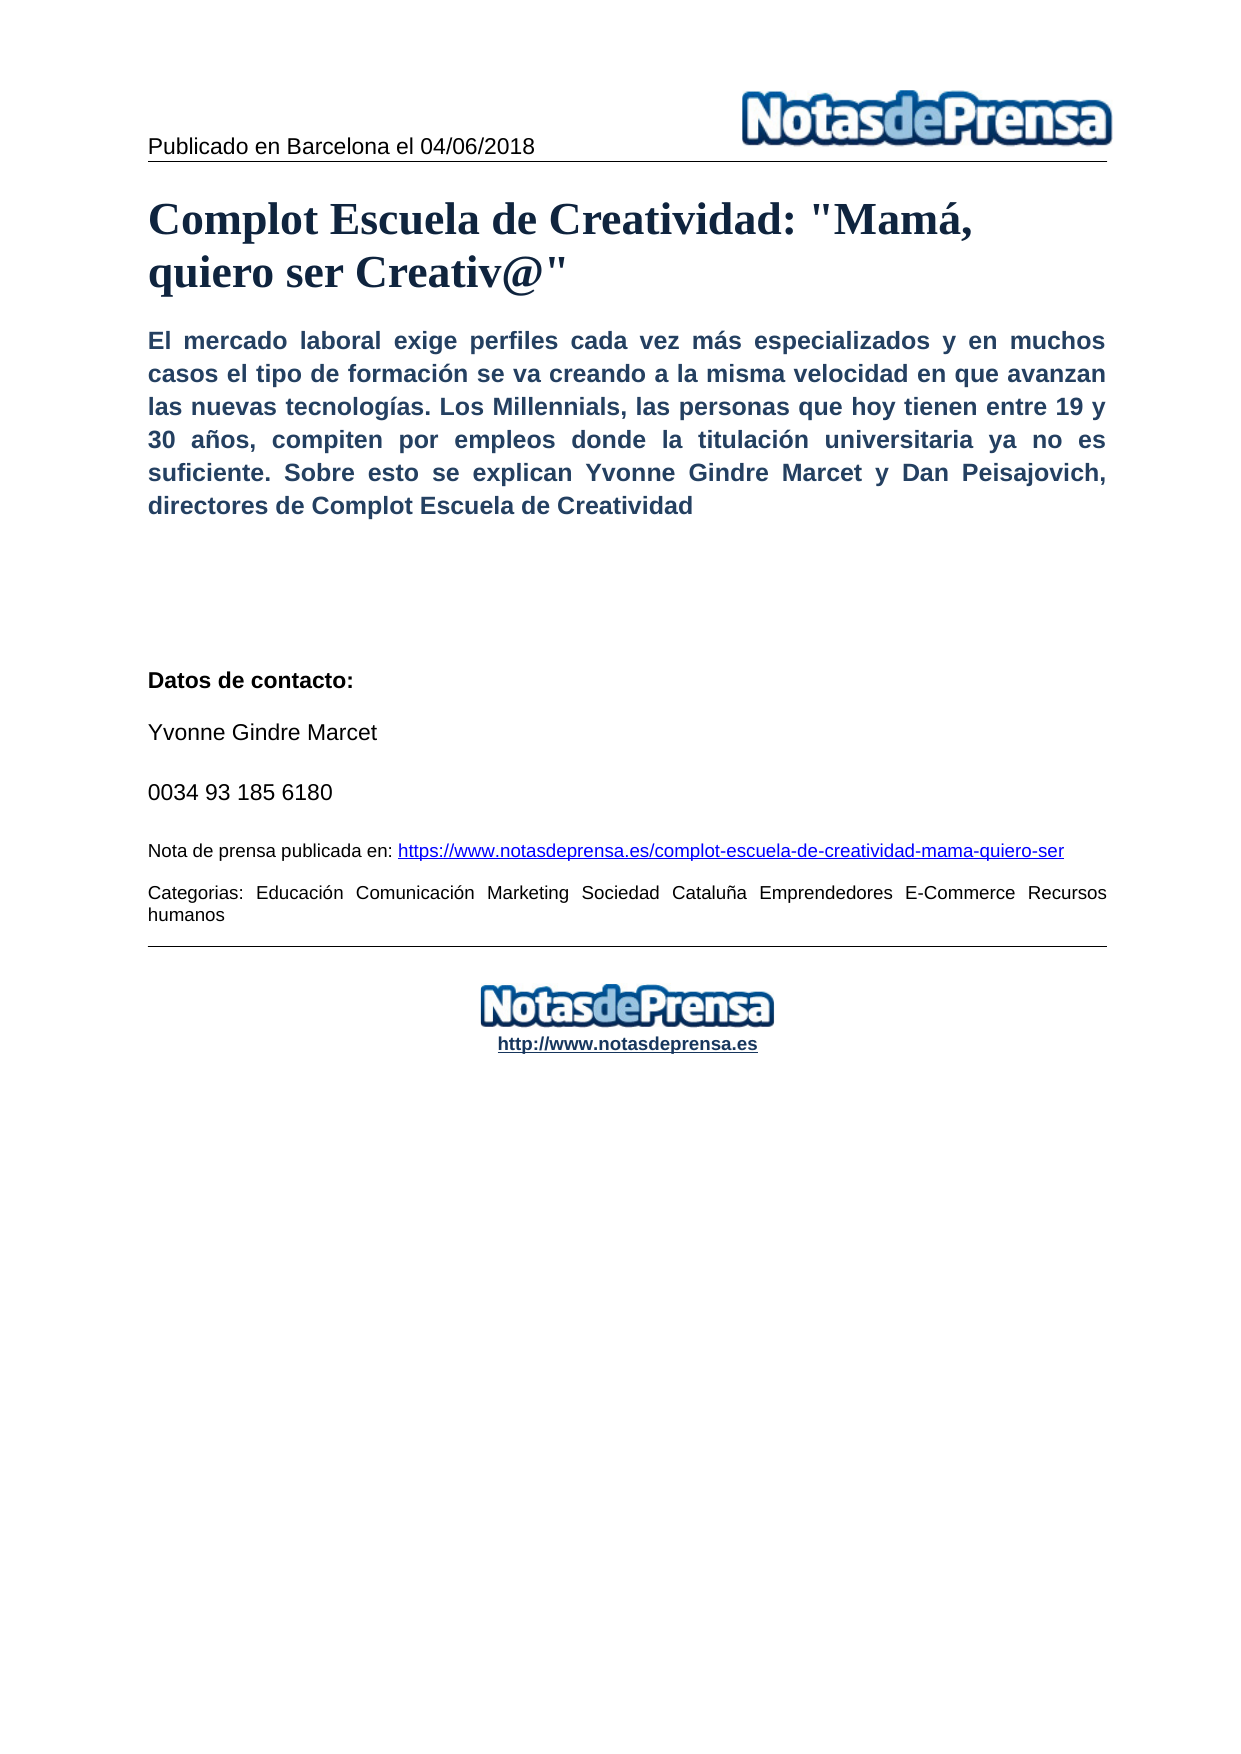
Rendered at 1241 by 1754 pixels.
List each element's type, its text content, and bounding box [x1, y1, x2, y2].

subtitle Complot Escuela de Creatividad: "Mamá, quiero ser Creativ@" [148, 192, 1107, 297]
text 0034 93 185 6180 [148, 779, 1063, 805]
text Yvonne Gindre Marcet [148, 718, 1063, 745]
picture [480, 983, 775, 1029]
text Publicado en Barcelona el 04/06/2018 [148, 133, 1107, 161]
text http://www.notasdeprensa.es [148, 1033, 1107, 1054]
text Nota de prensa publicada en: https://www.notasdeprensa.es/complot-escuela-de-creatividad-mama-quiero-ser [148, 839, 1107, 861]
picture [742, 90, 1113, 148]
text Datos de contacto: [148, 667, 1107, 694]
subtitle El mercado laboral exige perfiles cada vez más especializados y en muchos casos el tipo de formación se va creando a la misma velocidad en que avanzan las nuevas tecnologías. Los Millennials, las personas que hoy tienen entre 19 y 30 años, compiten por empleos donde la titulación universitaria ya no es suficiente. Sobre esto se explican Yvonne Gindre Marcet y Dan Peisajovich, directores de Complot Escuela de Creatividad [148, 326, 1107, 520]
text Categorias: Educación Comunicación Marketing Sociedad Cataluña Emprendedores E-Commerce Recursos humanos [148, 882, 1107, 925]
